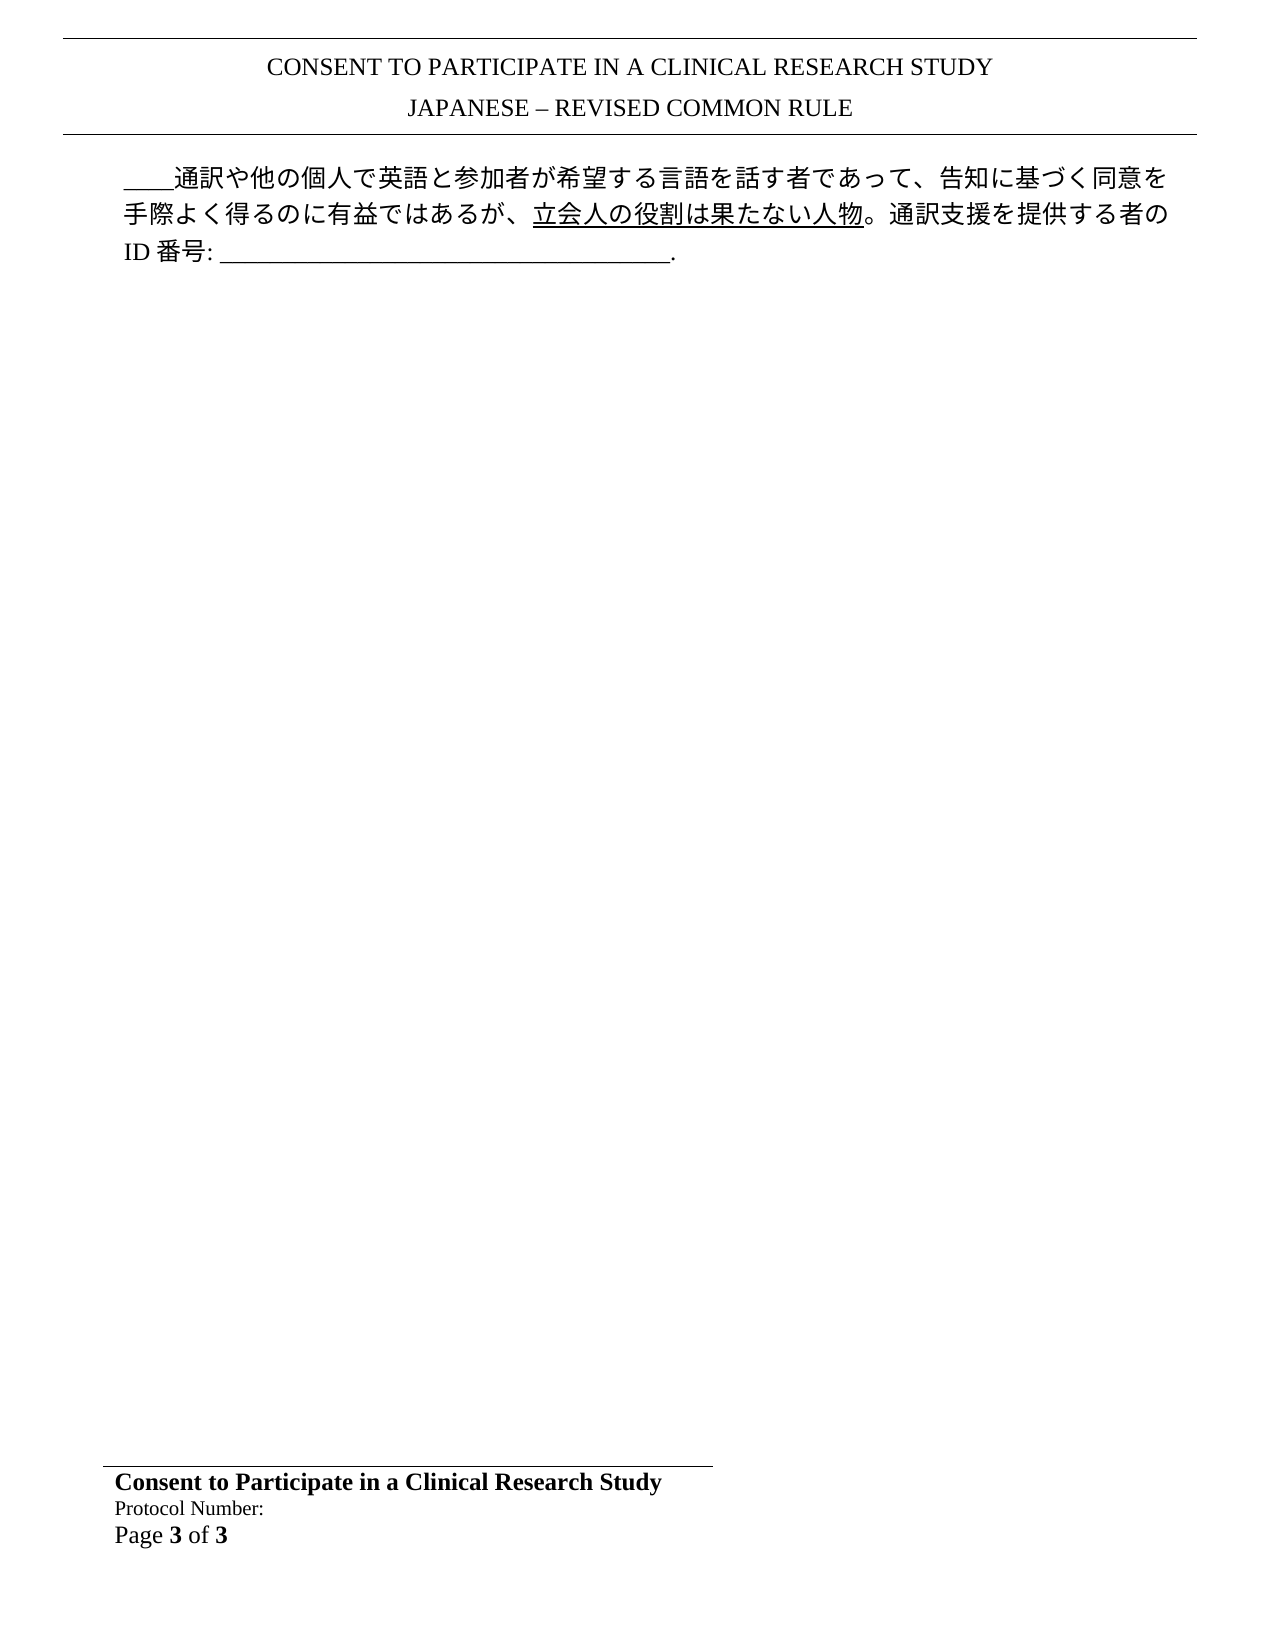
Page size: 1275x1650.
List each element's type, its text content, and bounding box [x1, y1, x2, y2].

table_cell ____通訳や他の個人で英語と参加者が希望する言語を話す者であって、告知に基づく同意を手際よく得るのに有益ではあるが、立会人の役割は果たない人物。通訳支援を提供する者のID 番号: ____________________________________. [113, 159, 1181, 332]
